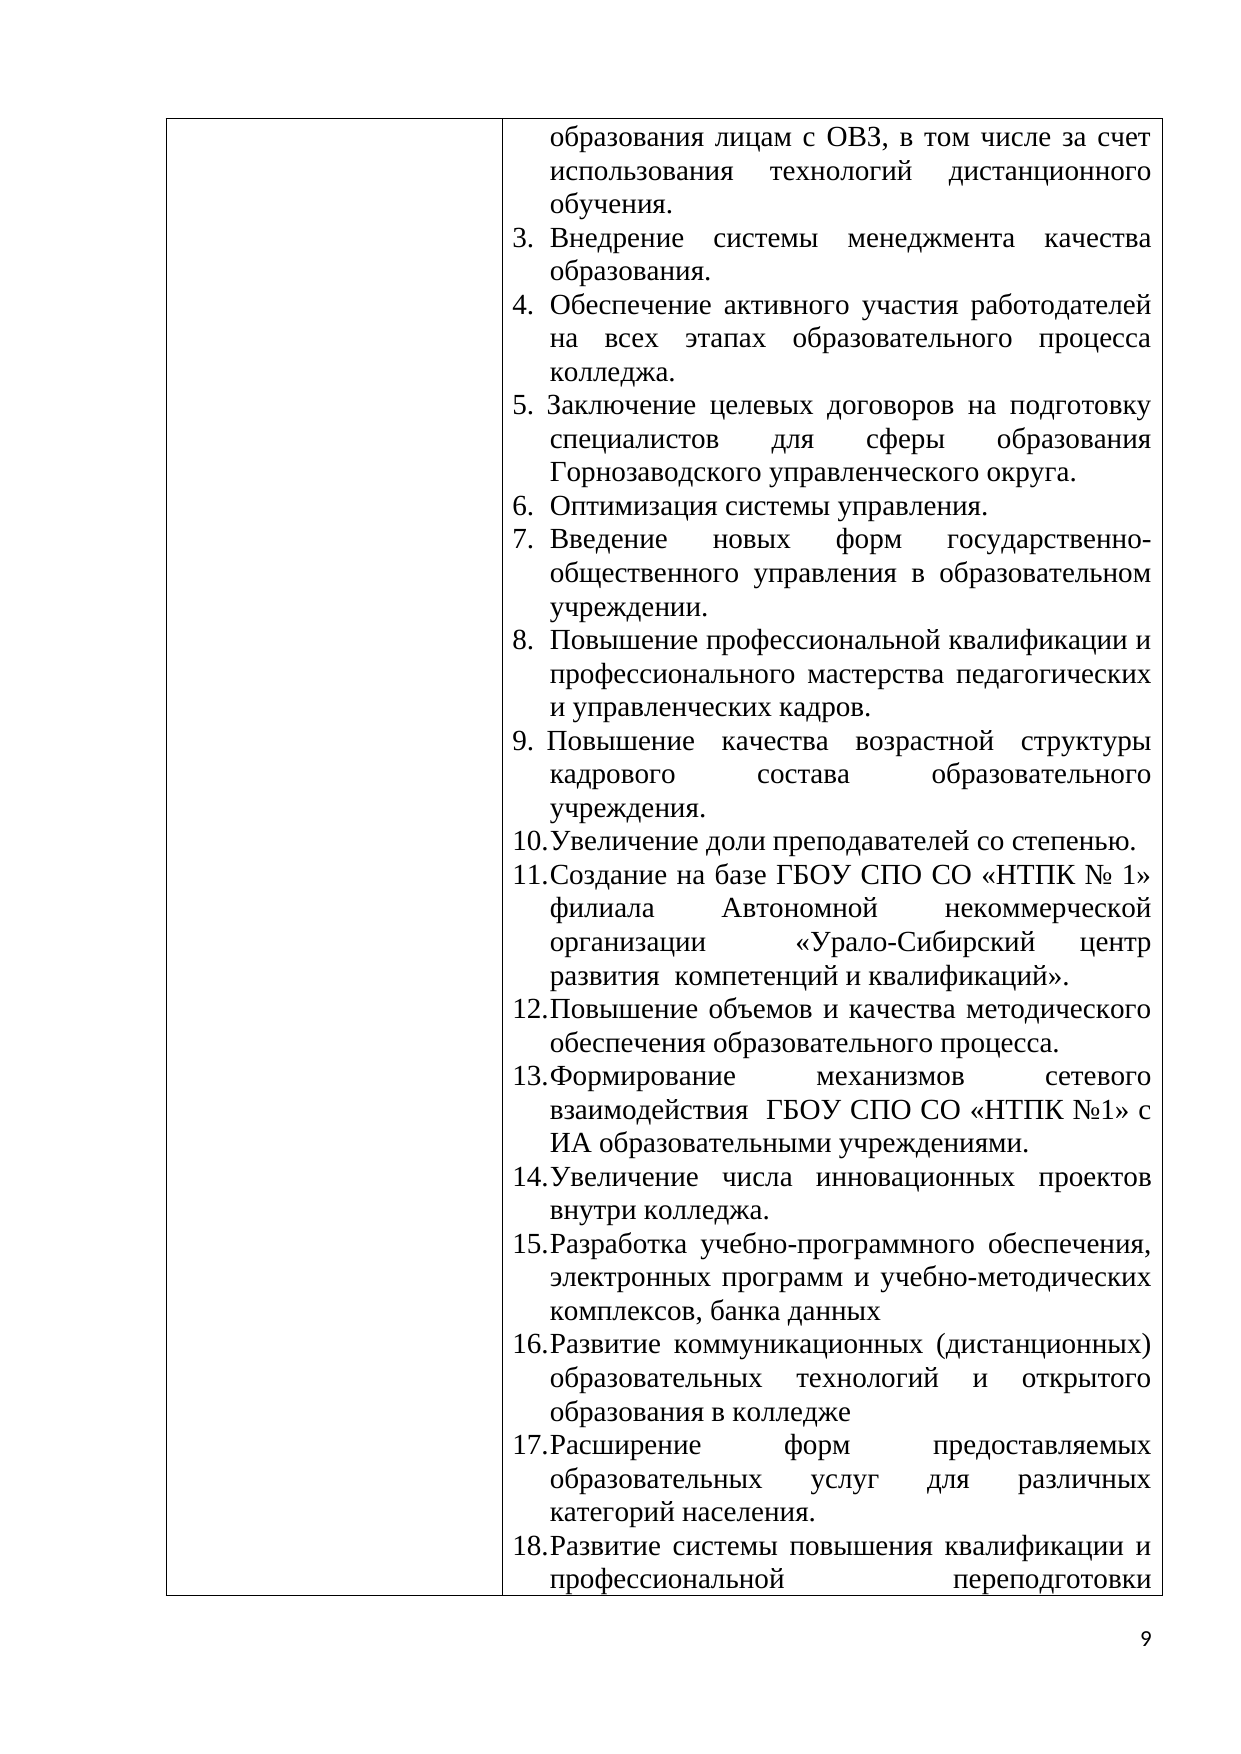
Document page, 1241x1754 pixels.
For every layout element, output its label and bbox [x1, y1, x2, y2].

table_cell [503, 119, 1162, 1595]
table_cell [167, 119, 502, 1595]
